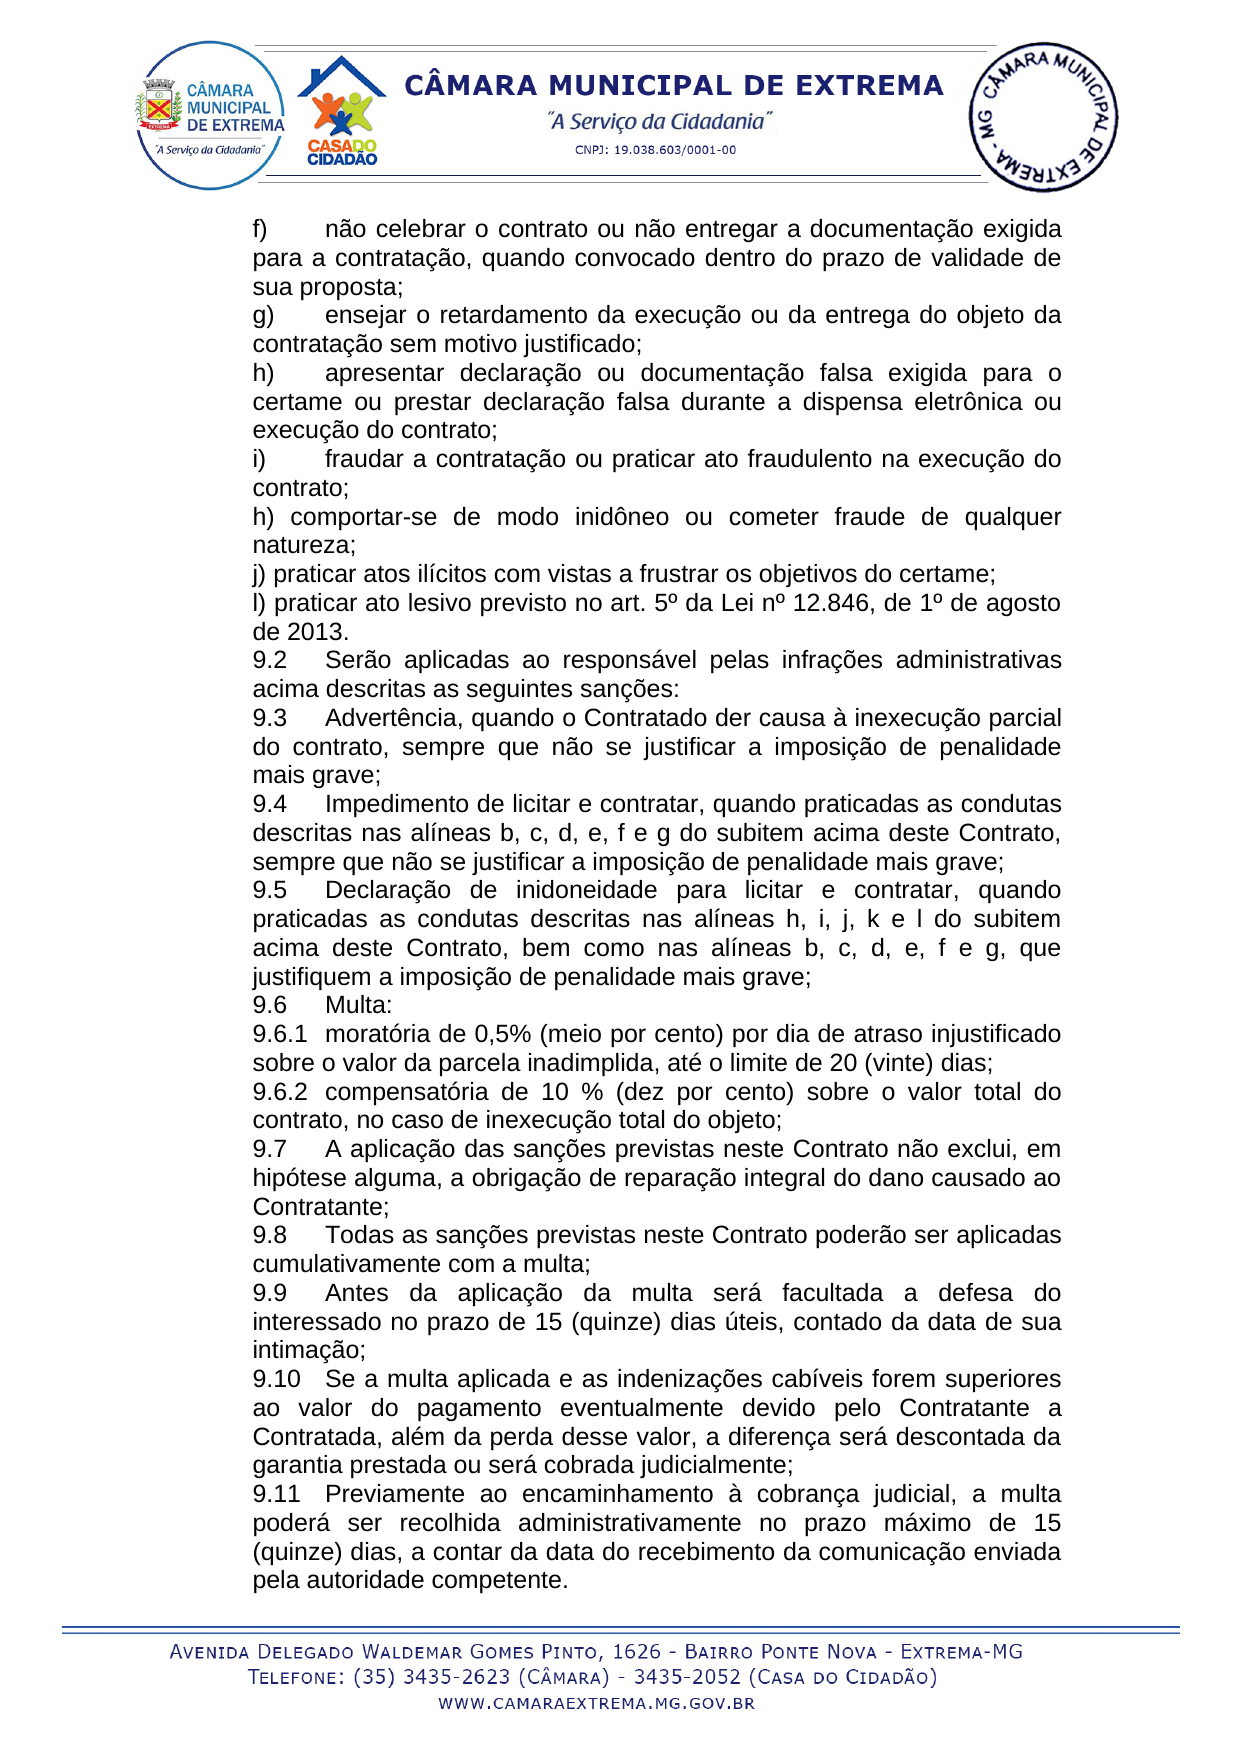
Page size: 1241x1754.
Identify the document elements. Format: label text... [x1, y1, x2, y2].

text 9.11 Previamente ao encaminhamento à cobrança judicial, a multa poderá ser recolhida administrativamente no prazo máximo de 15 (quinze) dias, a contar da data do recebimento da comunicação enviada pela autoridade competente. [252, 1479, 1063, 1594]
picture [46, 1615, 1194, 1724]
text j) praticar atos ilícitos com vistas a frustrar os objetivos do certame; [252, 559, 1063, 588]
text 9.3 Advertência, quando o Contratado der causa à inexecução parcial do contrato, sempre que não se justificar a imposição de penalidade mais grave; [252, 703, 1063, 789]
text 9.4 Impedimento de licitar e contratar, quando praticadas as condutas descritas nas alíneas b, c, d, e, f e g do subitem acima deste Contrato, sempre que não se justificar a imposição de penalidade mais grave; [252, 789, 1063, 875]
text l) praticar ato lesivo previsto no art. 5º da Lei nº 12.846, de 1º de agosto de 2013. [252, 588, 1063, 645]
text 9.6.2 compensatória de 10 % (dez por cento) sobre o valor total do contrato, no caso de inexecução total do objeto; [252, 1076, 1063, 1134]
text 9.6 Multa: [252, 990, 1063, 1019]
text 9.9 Antes da aplicação da multa será facultada a defesa do interessado no prazo de 15 (quinze) dias úteis, contado da data de sua intimação; [252, 1278, 1063, 1364]
text 9.7 A aplicação das sanções previstas neste Contrato não exclui, em hipótese alguma, a obrigação de reparação integral do dano causado ao Contratante; [252, 1134, 1063, 1220]
text g) ensejar o retardamento da execução ou da entrega do objeto da contratação sem motivo justificado; [252, 300, 1063, 358]
text 9.6.1 moratória de 0,5% (meio por cento) por dia de atraso injustificado sobre o valor da parcela inadimplida, até o limite de 20 (vinte) dias; [252, 1019, 1063, 1076]
text f) não celebrar o contrato ou não entregar a documentação exigida para a contratação, quando convocado dentro do prazo de validade de sua proposta; [252, 214, 1063, 300]
text 9.10 Se a multa aplicada e as indenizações cabíveis forem superiores ao valor do pagamento eventualmente devido pelo Contratante a Contratada, além da perda desse valor, a diferença será descontada da garantia prestada ou será cobrada judicialmente; [252, 1364, 1063, 1479]
text 9.8 Todas as sanções previstas neste Contrato poderão ser aplicadas cumulativamente com a multa; [252, 1220, 1063, 1278]
text h) apresentar declaração ou documentação falsa exigida para o certame ou prestar declaração falsa durante a dispensa eletrônica ou execução do contrato; [252, 358, 1063, 444]
picture [124, 30, 1123, 221]
text 9.2 Serão aplicadas ao responsável pelas infrações administrativas acima descritas as seguintes sanções: [252, 645, 1063, 703]
text h) comportar-se de modo inidôneo ou cometer fraude de qualquer natureza; [252, 501, 1063, 559]
text i) fraudar a contratação ou praticar ato fraudulento na execução do contrato; [252, 444, 1063, 501]
text 9.5 Declaração de inidoneidade para licitar e contratar, quando praticadas as condutas descritas nas alíneas h, i, j, k e l do subitem acima deste Contrato, bem como nas alíneas b, c, d, e, f e g, que justifiquem a imposição de penalidade mais grave; [252, 875, 1063, 990]
